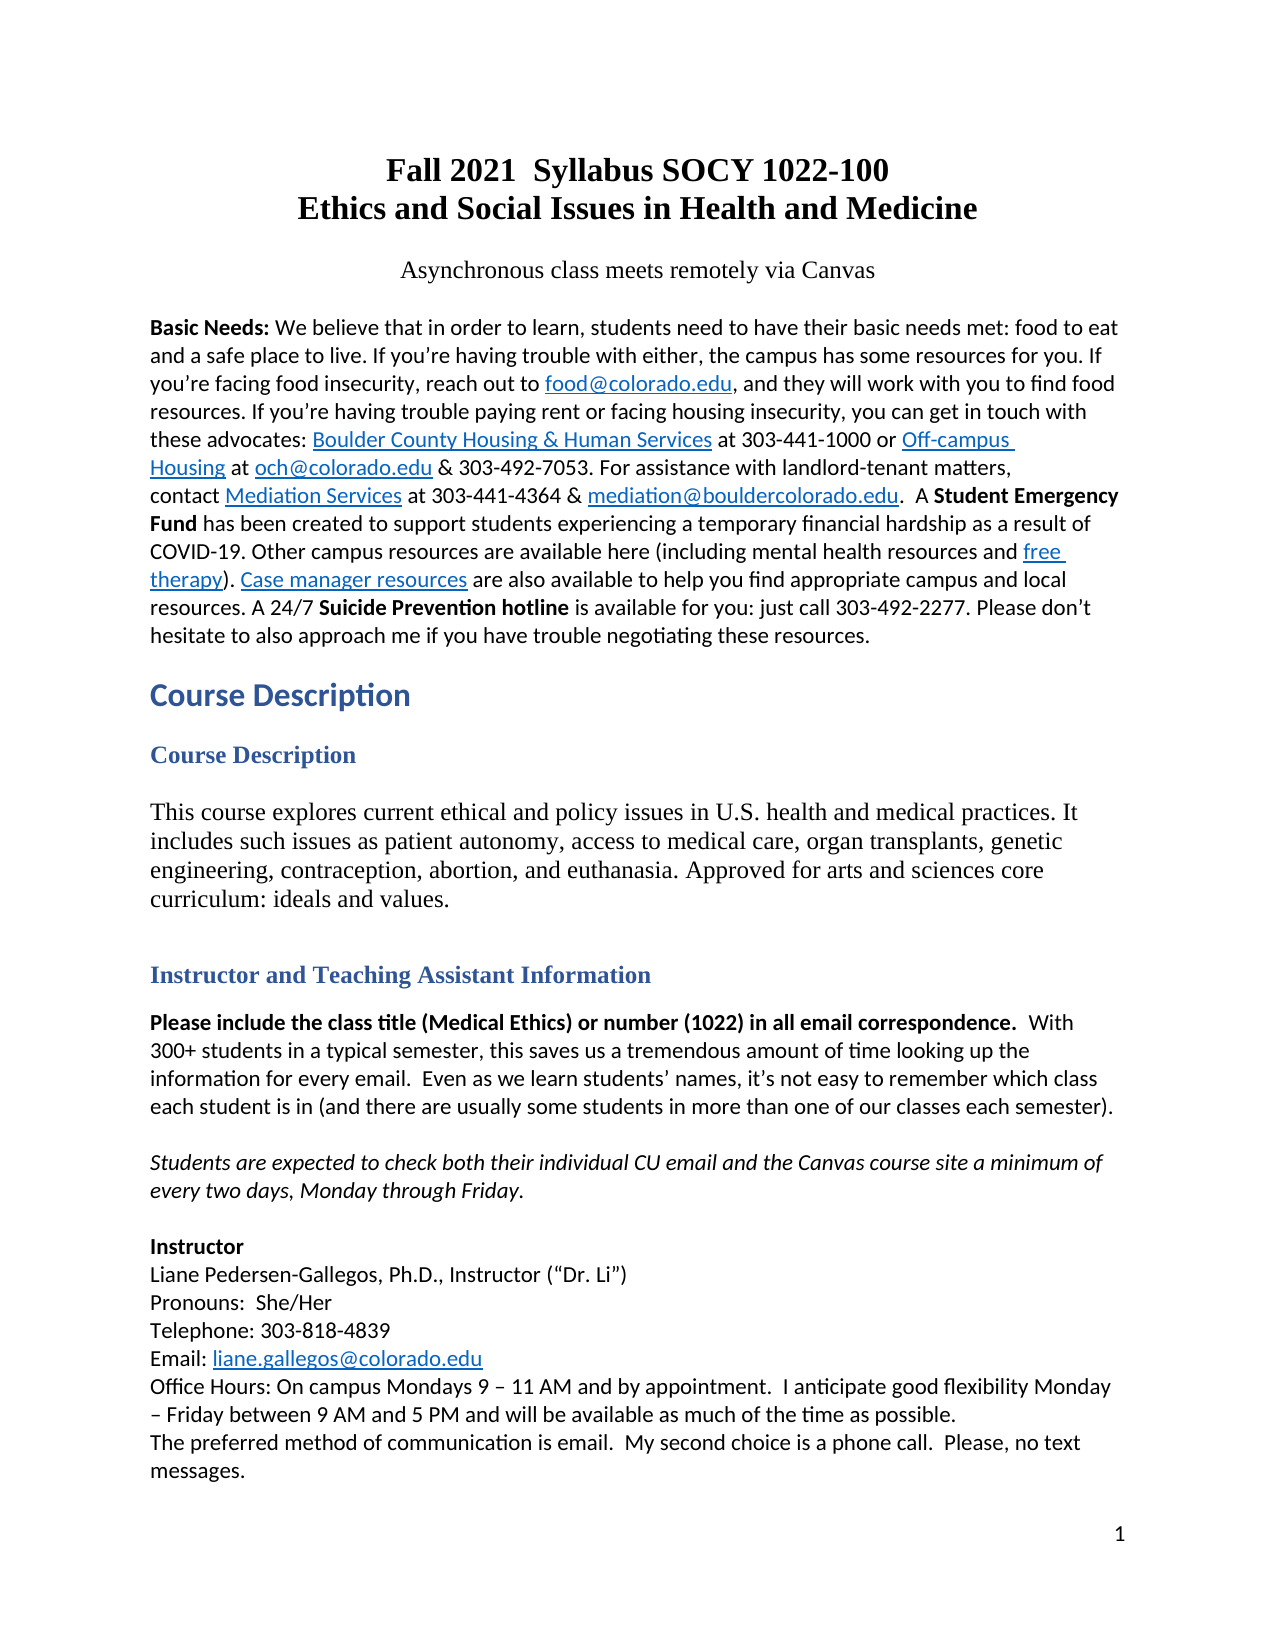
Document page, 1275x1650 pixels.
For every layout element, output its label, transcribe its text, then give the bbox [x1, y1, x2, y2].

text Telephone: 303-818-4839 [150, 1316, 1125, 1344]
text Fall 2021 Syllabus SOCY 1022-100 [150, 150, 1125, 188]
text The preferred method of communication is email. My second choice is a phone call. Please, no text messages. [150, 1428, 1125, 1484]
text Instructor and Teaching Assistant Information [150, 960, 1125, 989]
text Ethics and Social Issues in Health and Medicine [150, 188, 1125, 227]
text This course explores current ethical and policy issues in U.S. health and medical practices. It includes such issues as patient autonomy, access to medical care, organ transplants, genetic engineering, contraception, abortion, and euthanasia. Approved for arts and sciences core curriculum: ideals and values. [150, 797, 1125, 912]
text Course Description [150, 740, 1125, 769]
text Students are expected to check both their individual CU email and the Canvas course site a minimum of every two days, Monday through Friday. [150, 1148, 1125, 1204]
text Course Description [150, 674, 1125, 715]
text Instructor [150, 1232, 1125, 1260]
text Office Hours: On campus Mondays 9 – 11 AM and by appointment. I anticipate good flexibility Monday – Friday between 9 AM and 5 PM and will be available as much of the time as possible. [150, 1372, 1125, 1428]
text Pronouns: She/Her [150, 1288, 1125, 1316]
text Liane Pedersen-Gallegos, Ph.D., Instructor (“Dr. Li”) [150, 1260, 1125, 1288]
text Asynchronous class meets remotely via Canvas [150, 255, 1125, 284]
text Basic Needs: We believe that in order to learn, students need to have their basic needs met: food to eat and a safe place to live. If you’re having trouble with either, the campus has some resources for you. If you’re facing food insecurity, reach out to food@colorado.edu, and they will work with you to find food resources. If you’re having trouble paying rent or facing housing insecurity, you can get in touch with these advocates: Boulder County Housing & Human Services at 303-441-1000 or Off-campus Housing at och@colorado.edu & 303-492-7053. For assistance with landlord-tenant matters, contact Mediation Services at 303-441-4364 & mediation@bouldercolorado.edu. A Student Emergency Fund has been created to support students experiencing a temporary financial hardship as a result of COVID-19. Other campus resources are available here (including mental health resources and free therapy). Case manager resources are also available to help you find appropriate campus and local resources. A 24/7 Suicide Prevention hotline is available for you: just call 303-492-2277. Please don’t hesitate to also approach me if you have trouble negotiating these resources. [150, 313, 1125, 649]
text Please include the class title (Medical Ethics) or number (1022) in all email correspondence. With 300+ students in a typical semester, this saves us a tremendous amount of time looking up the information for every email. Even as we learn students’ names, it’s not easy to remember which class each student is in (and there are usually some students in more than one of our classes each semester). [150, 1008, 1125, 1120]
text Email: liane.gallegos@colorado.edu [150, 1344, 1125, 1372]
